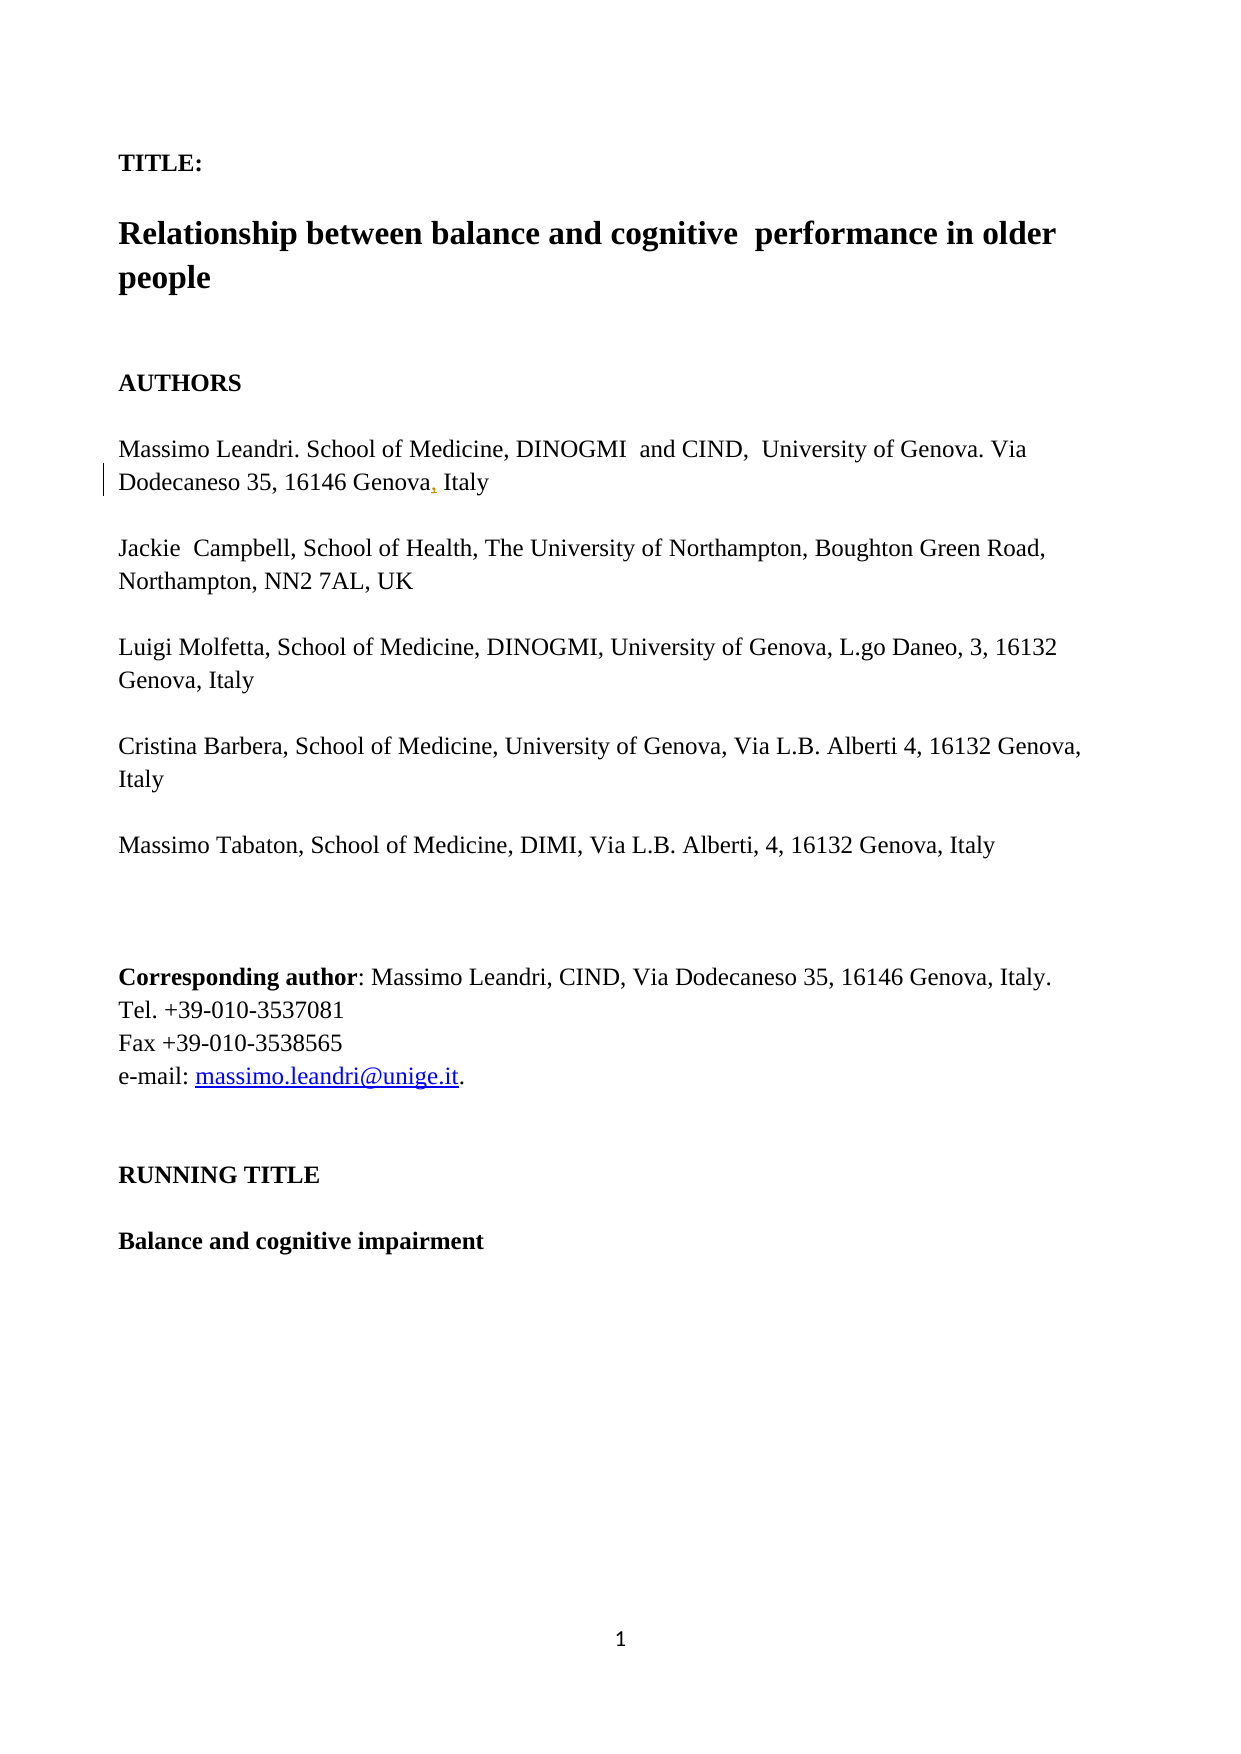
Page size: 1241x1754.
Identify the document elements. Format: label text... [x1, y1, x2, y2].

text RUNNING TITLE [118, 1160, 1122, 1189]
text Jackie Campbell, School of Health, The University of Northampton, Boughton Green Road, Northampton, NN2 7AL, UK [118, 533, 1122, 595]
text Tel. +39-010-3537081 [118, 995, 1122, 1024]
text Fax +39-010-3538565 [118, 1028, 1122, 1057]
text Balance and cognitive impairment [118, 1226, 1122, 1255]
text Massimo Leandri. School of Medicine, DINOGMI and CIND, University of Genova. Via Dodecaneso 35, 16146 Genova Italy [118, 434, 1122, 496]
text TITLE: [118, 148, 1122, 176]
text Cristina Barbera, School of Medicine, University of Genova, Via L.B. Alberti 4, 16132 Genova, Italy [118, 731, 1122, 793]
text Luigi Molfetta, School of Medicine, DINOGMI, University of Genova, L.go Daneo, 3, 16132 Genova, Italy [118, 632, 1122, 694]
text Corresponding author: Massimo Leandri, CIND, Via Dodecaneso 35, 16146 Genova, Italy. [118, 962, 1122, 991]
text AUTHORS [118, 368, 1122, 397]
text Massimo Tabaton, School of Medicine, DIMI, Via L.B. Alberti, 4, 16132 Genova, Italy [118, 830, 1122, 859]
text e-mail: massimo.leandri@unige.it. [118, 1061, 1122, 1090]
text Relationship between balance and cognitive performance in older people [118, 214, 1122, 296]
